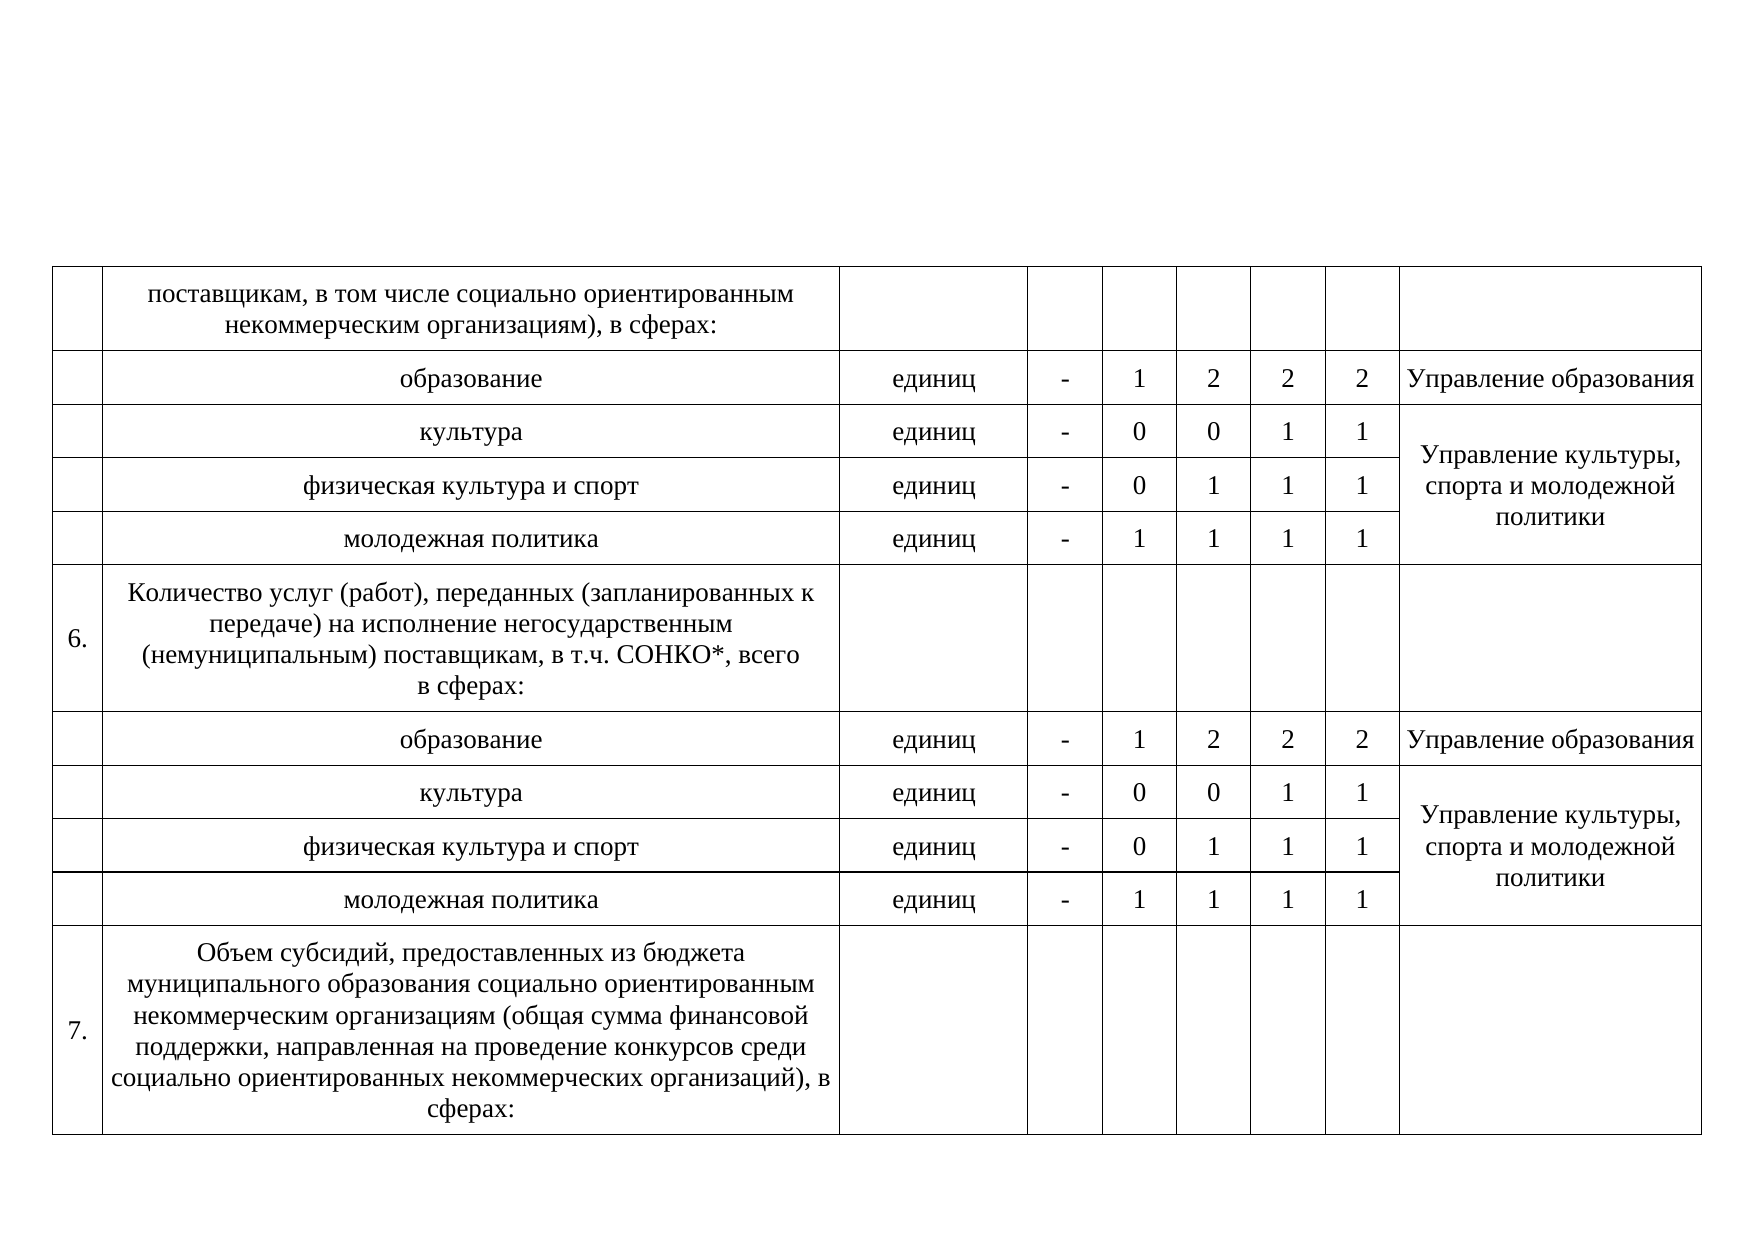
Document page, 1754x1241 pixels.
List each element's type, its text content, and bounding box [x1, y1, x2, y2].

table_header поставщикам, в том числе социально ориентированным некоммерческим организациям), в сферах: [103, 267, 839, 350]
table_cell - [1028, 351, 1102, 404]
table_cell - [1028, 405, 1102, 457]
table_cell Управление культуры, спорта и молодежной политики [1400, 766, 1701, 925]
table_header [840, 267, 1027, 350]
table_cell [53, 351, 102, 404]
table_cell 1 [1177, 873, 1250, 925]
table_cell физическая культура и спорт [103, 819, 839, 871]
table_cell 1 [1326, 512, 1399, 564]
table_cell [1326, 565, 1399, 711]
table_cell [1028, 565, 1102, 711]
table_cell 1 [1177, 512, 1250, 564]
table_cell [1177, 926, 1250, 1134]
table_cell Управление образования [1400, 351, 1701, 404]
table_cell 1 [1251, 766, 1325, 818]
table_cell - [1028, 458, 1102, 511]
table_cell 2 [1251, 351, 1325, 404]
table_cell [53, 458, 102, 511]
table_cell культура [103, 405, 839, 457]
table_cell 1 [1103, 351, 1176, 404]
table_cell 6. [53, 565, 102, 711]
table_cell [1251, 565, 1325, 711]
table_cell 0 [1177, 766, 1250, 818]
table_cell [1028, 926, 1102, 1134]
table_cell физическая культура и спорт [103, 458, 839, 511]
table_cell - [1028, 712, 1102, 764]
table_cell 2 [1326, 351, 1399, 404]
table_cell [1326, 926, 1399, 1134]
table_header [1400, 267, 1701, 350]
table_cell 1 [1177, 819, 1250, 871]
table_cell 1 [1251, 512, 1325, 564]
table_cell 1 [1326, 405, 1399, 457]
table_cell [53, 712, 102, 764]
table_cell 1 [1103, 512, 1176, 564]
table_cell [53, 873, 102, 925]
table_header [1103, 267, 1176, 350]
table_cell 1 [1251, 458, 1325, 511]
table_cell [1400, 565, 1701, 711]
table_cell образование [103, 712, 839, 764]
table_cell 1 [1326, 458, 1399, 511]
table_cell молодежная политика [103, 873, 839, 925]
table_cell [1400, 926, 1701, 1134]
table_cell 0 [1103, 819, 1176, 871]
table_cell 0 [1103, 458, 1176, 511]
table_cell единиц [840, 351, 1027, 404]
table_cell Количество услуг (работ), переданных (запланированных к передаче) на исполнение негосударственным (немуниципальным) поставщикам, в т.ч. СОНКО*, всего в сферах: [103, 565, 839, 711]
table_cell единиц [840, 766, 1027, 818]
table_cell 1 [1177, 458, 1250, 511]
table_cell [1103, 565, 1176, 711]
table_cell 1 [1251, 405, 1325, 457]
table_cell 1 [1103, 712, 1176, 764]
table_cell - [1028, 819, 1102, 871]
table_cell 0 [1103, 405, 1176, 457]
table_cell единиц [840, 405, 1027, 457]
table_cell [840, 565, 1027, 711]
table_cell 2 [1177, 712, 1250, 764]
table_cell [53, 819, 102, 871]
table_cell 2 [1251, 712, 1325, 764]
table_cell образование [103, 351, 839, 404]
table_cell единиц [840, 458, 1027, 511]
table_cell 2 [1326, 712, 1399, 764]
table_cell 1 [1251, 873, 1325, 925]
table_cell Управление культуры, спорта и молодежной политики [1400, 405, 1701, 564]
table_cell [840, 926, 1027, 1134]
table_header [1251, 267, 1325, 350]
table_cell единиц [840, 512, 1027, 564]
table_cell 0 [1103, 766, 1176, 818]
table_cell 1 [1326, 766, 1399, 818]
table_cell 1 [1326, 873, 1399, 925]
table_cell единиц [840, 712, 1027, 764]
table_cell [1177, 565, 1250, 711]
table_cell 2 [1177, 351, 1250, 404]
table_cell 1 [1251, 819, 1325, 871]
table_cell культура [103, 766, 839, 818]
table_cell 1 [1326, 819, 1399, 871]
table_cell [53, 405, 102, 457]
table_cell [1251, 926, 1325, 1134]
table_cell 1 [1103, 873, 1176, 925]
table_cell 0 [1177, 405, 1250, 457]
table_header [1177, 267, 1250, 350]
table_cell - [1028, 873, 1102, 925]
table_cell [53, 512, 102, 564]
table_cell [53, 766, 102, 818]
table_header [1028, 267, 1102, 350]
table_cell Объем субсидий, предоставленных из бюджета муниципального образования социально ориентированным некоммерческим организациям (общая сумма финансовой поддержки, направленная на проведение конкурсов среди социально ориентированных некоммерческих организаций), в сферах: [103, 926, 839, 1134]
table_cell - [1028, 512, 1102, 564]
table_cell [1103, 926, 1176, 1134]
table_header [1326, 267, 1399, 350]
table_header [53, 267, 102, 350]
table_cell единиц [840, 819, 1027, 871]
table_cell единиц [840, 873, 1027, 925]
table_cell - [1028, 766, 1102, 818]
table_cell 7. [53, 926, 102, 1134]
table_cell молодежная политика [103, 512, 839, 564]
table_cell Управление образования [1400, 712, 1701, 764]
